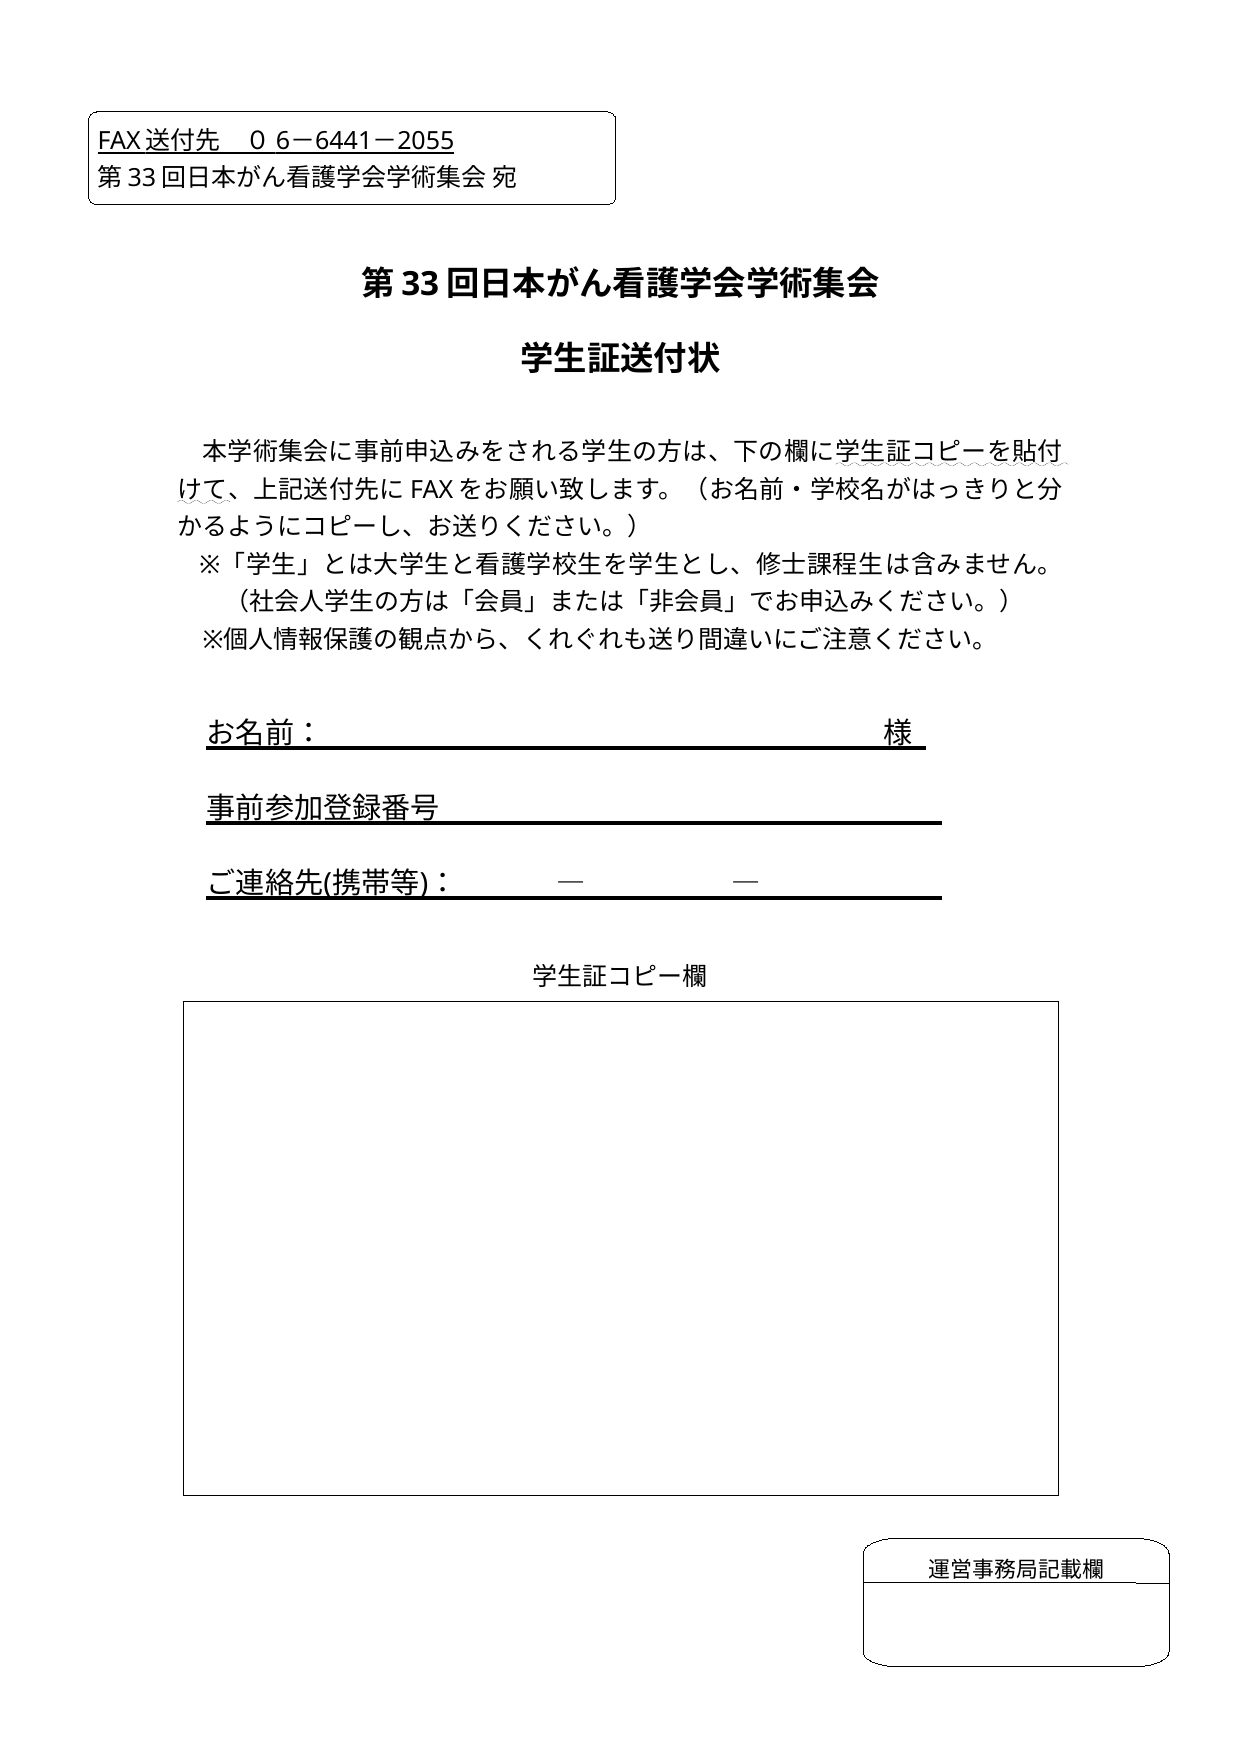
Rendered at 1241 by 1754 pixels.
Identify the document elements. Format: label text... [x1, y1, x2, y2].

text ご連絡先(携帯等)： ― ― [177, 843, 1063, 918]
text 学生証コピー欄 [177, 956, 1063, 993]
text 学生証送付状 [177, 318, 1063, 393]
text ※個人情報保護の観点から、くれぐれも送り間違いにご注意ください。 [177, 618, 1063, 656]
text 事前参加登録番号 [177, 768, 1063, 843]
text お名前： 様 [177, 693, 1063, 768]
text ※「学生」とは大学生と看護学校生を学生とし、修士課程生は含みません。（社会人学生の方は「会員」または「非会員」でお申込みください。） [199, 543, 1063, 618]
text 本学術集会に事前申込みをされる学生の方は、下の欄に学生証コピーを貼付けて、上記送付先にFAXをお願い致します。（お名前・学校名がはっきりと分かるようにコピーし、お送りください。） [177, 431, 1063, 543]
text 第33回日本がん看護学会学術集会 [177, 243, 1063, 318]
